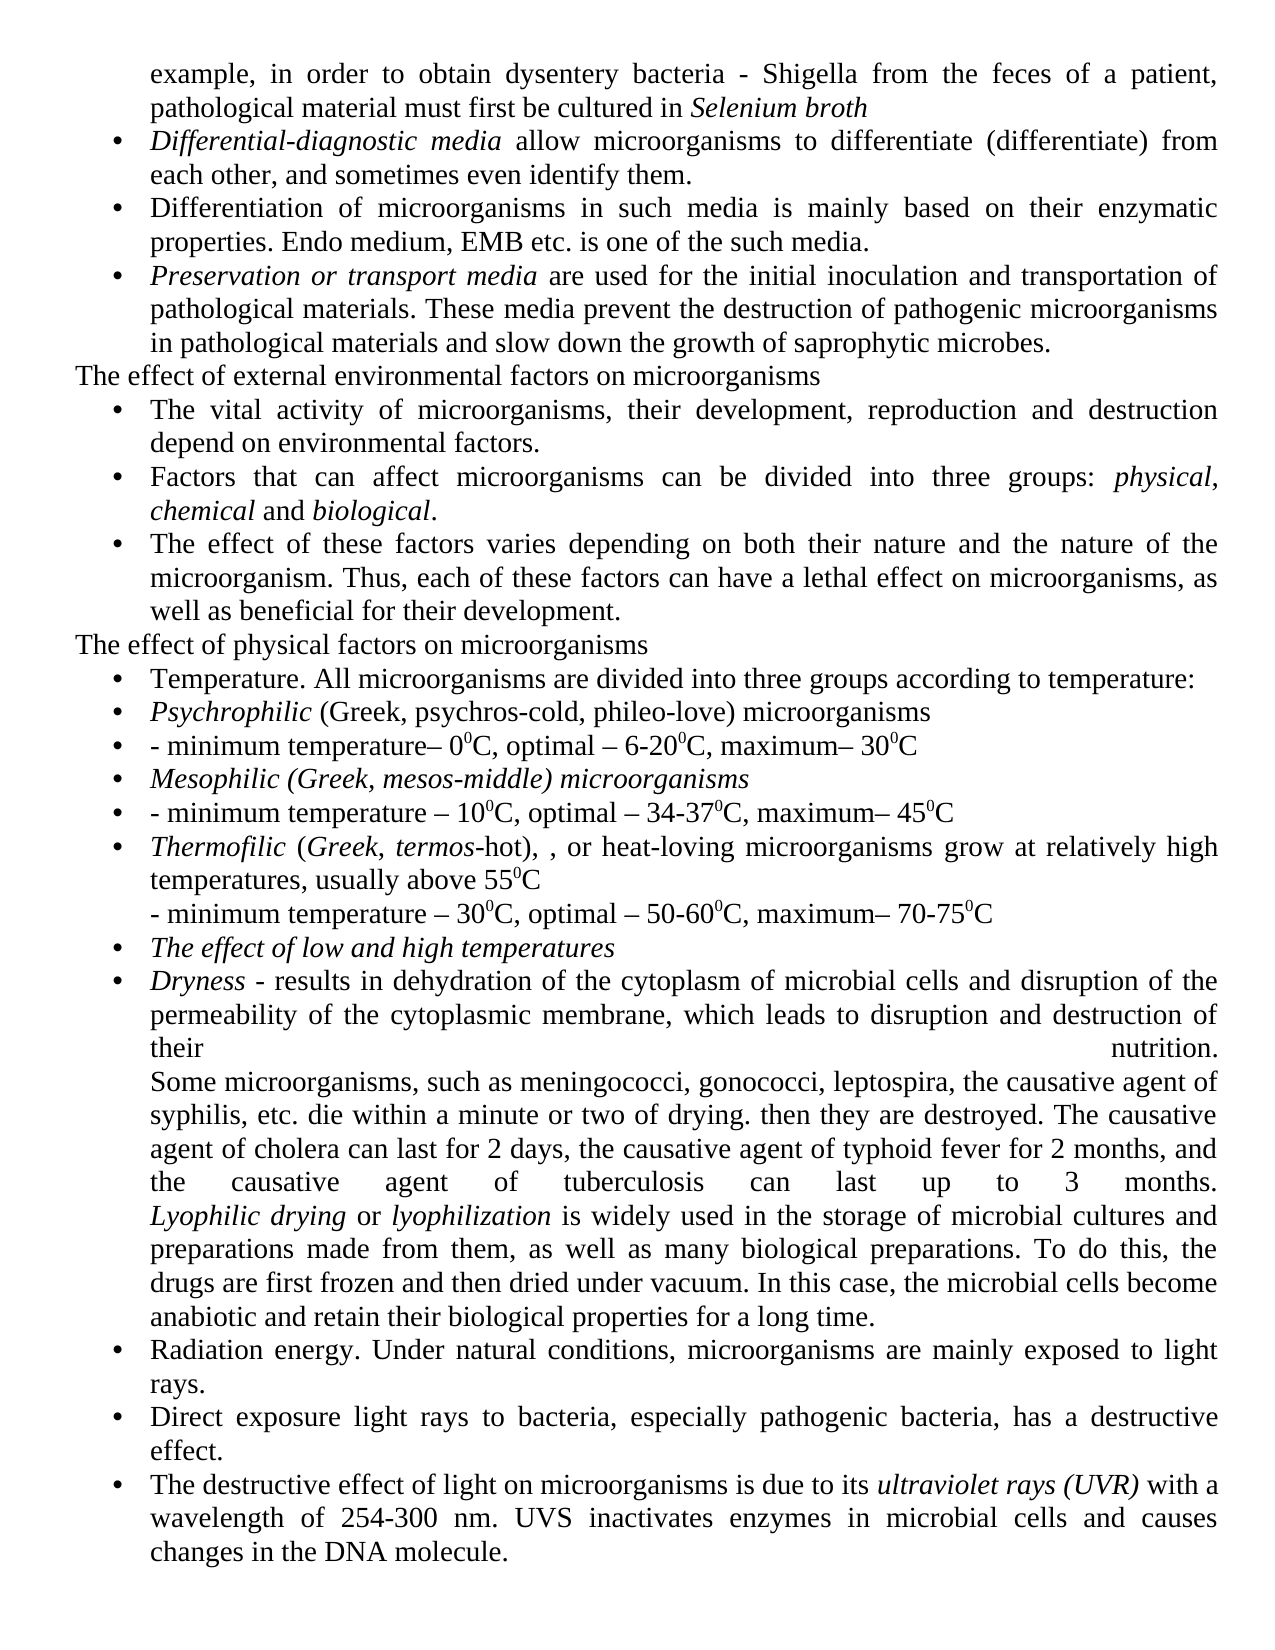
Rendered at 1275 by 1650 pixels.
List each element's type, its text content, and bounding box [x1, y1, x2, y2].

text - minimum temperature – 300C, optimal – 50-600C, maximum– 70-750C [75, 896, 1219, 929]
text The effect of physical factors on microorganisms [75, 627, 1219, 661]
list The effect of these factors varies depending on both their nature and the nature of the microorganism. Thus, each of these factors can have a lethal effect on microorganisms, as well as beneficial for their development. [112, 526, 1219, 627]
list Thеrmofilic (Greek, tеrmos-hot), , or heat-loving microorganisms grow at relatively high temperatures, usually above 550C [112, 829, 1219, 896]
list Psychrophilic (Greek, psychros-cold, phileo-love) microorganisms [112, 694, 1219, 728]
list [112, 56, 1219, 123]
list - minimum temperature – 100C, optimal – 34-370C, maximum– 450C [112, 795, 1219, 829]
list Dryness - results in dehydration of the cytoplasm of microbial cells and disruption of the permeability of the cytoplasmic membrane, which leads to disruption and destruction of their nutrition. Some microorganisms, such as meningococci, gonococci, leptospira, the causative agent of syphilis, etc. die within a minute or two of drying. then they are destroyed. The causative agent of cholera can last for 2 days, the causative agent of typhoid fever for 2 months, and the causative agent of tuberculosis can last up to 3 months. Lyophilic drying or lyophilization is widely used in the storage of microbial cultures and preparations made from them, as well as many biological preparations. To do this, the drugs are first frozen and then dried under vacuum. In this case, the microbial cells become anabiotic and retain their biological properties for a long time. [112, 963, 1219, 1332]
list The destructive effect of light on microorganisms is due to its ultraviolet rays (UVR) with a wavelength of 254-300 nm. UVS inactivates enzymes in microbial cells and causes changes in the DNA molecule. [112, 1467, 1219, 1567]
list Radiation energy. Under natural conditions, microorganisms are mainly exposed to light rays. [112, 1332, 1219, 1399]
list Differential-diagnostic media allow microorganisms to differentiate (differentiate) from each other, and sometimes even identify them. [112, 123, 1219, 191]
list Differentiation of microorganisms in such media is mainly based on their enzymatic properties. Endo medium, EMB etc. is one of the such media. [112, 191, 1219, 258]
text The effect of external environmental factors on microorganisms [75, 358, 1219, 392]
list The effect of low and high temperatures [112, 929, 1219, 963]
list Direct exposure light rays to bacteria, especially pathogenic bacteria, has a destructive effect. [112, 1399, 1219, 1467]
list Preservation or transport media are used for the initial inoculation and transportation of pathological materials. These media prevent the destruction of pathogenic microorganisms in pathological materials and slow down the growth of saprophytic microbes. [112, 258, 1219, 358]
list The vital activity of microorganisms, their development, reproduction and destruction depend on environmental factors. [112, 392, 1219, 459]
list Temperature. All microorganisms are divided into three groups according to temperature: [112, 661, 1219, 694]
list - minimum temperature– 00C, optimal – 6-200C, maximum– 300C [112, 728, 1219, 762]
list Factors that can affect microorganisms can be divided into three groups: physical, chemical and biological. [112, 459, 1219, 526]
list Mesophilic (Greek, mesos-middle) microorganisms [112, 762, 1219, 795]
